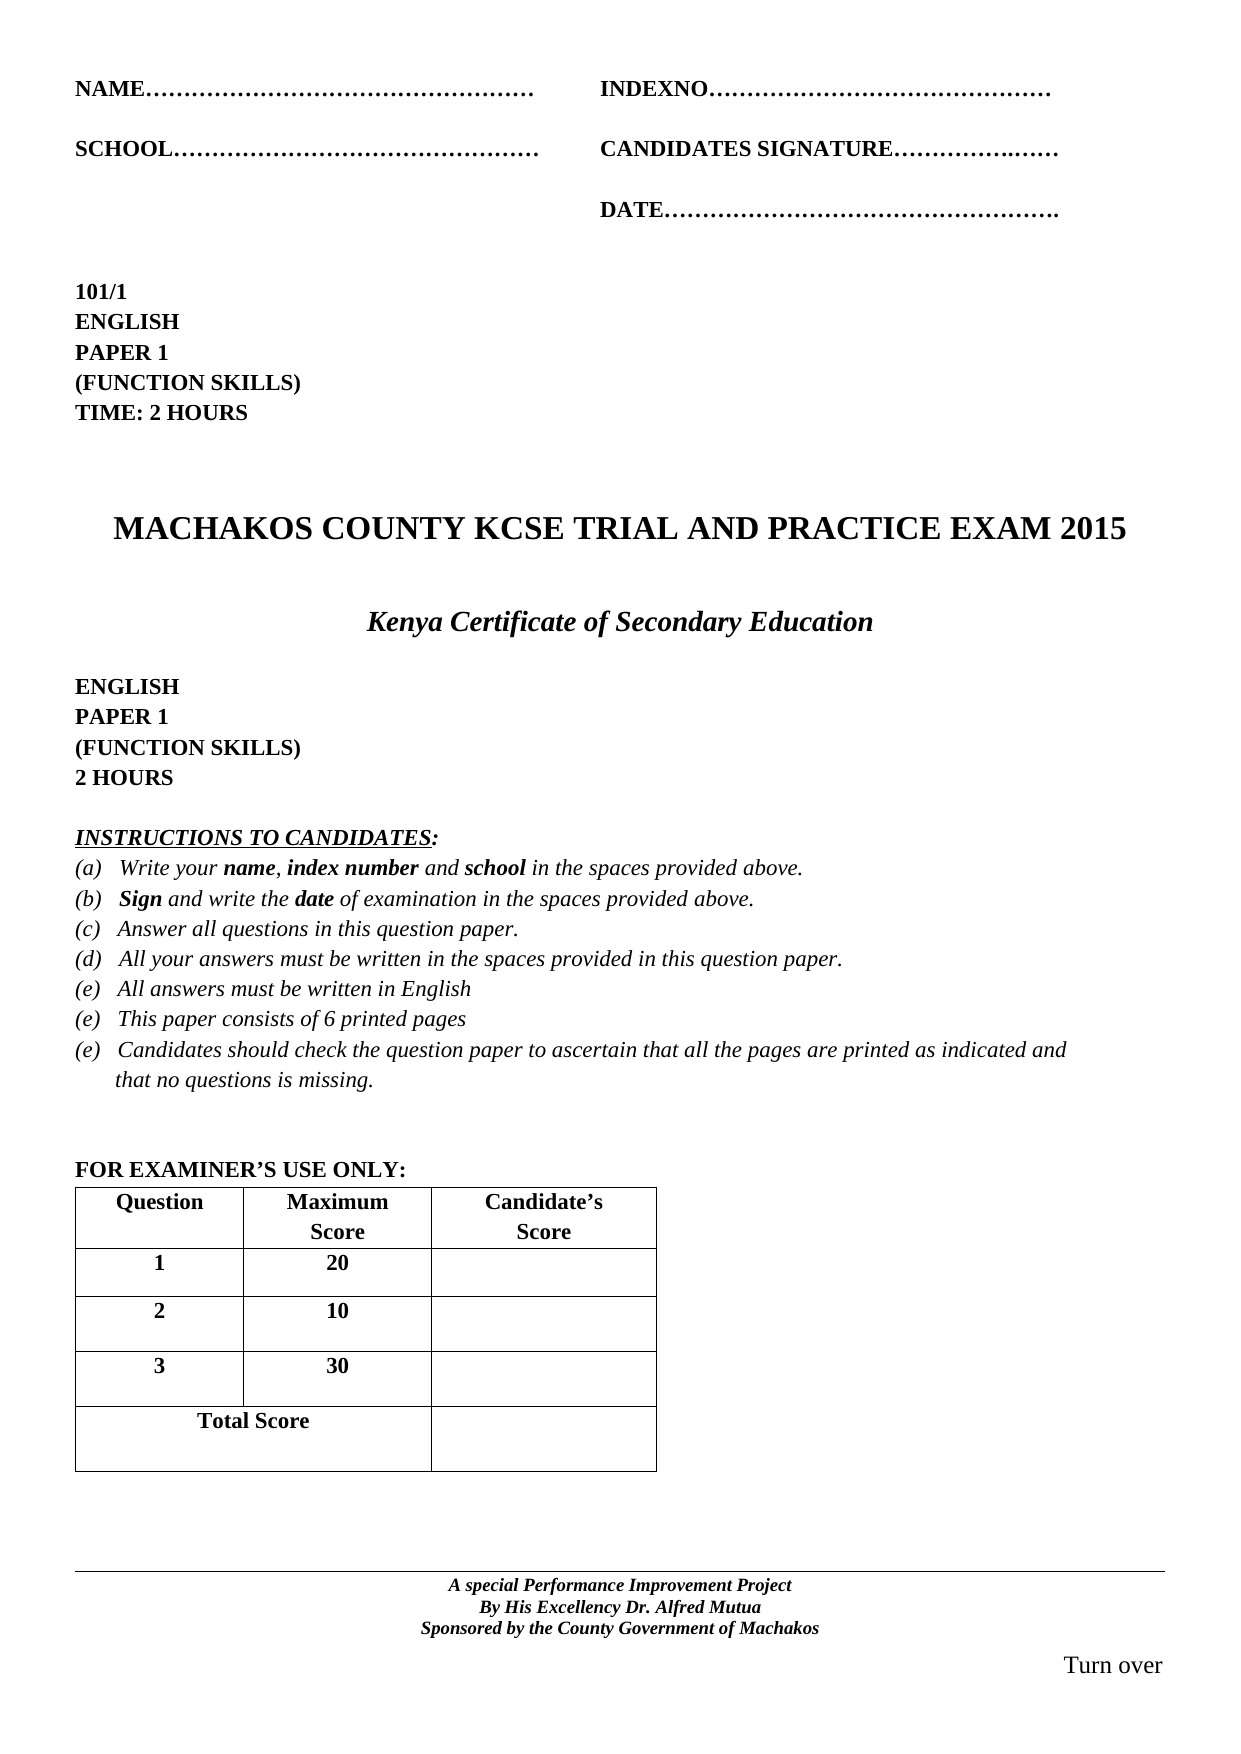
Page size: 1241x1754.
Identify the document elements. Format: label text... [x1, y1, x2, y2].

table_cell 20 [244, 1249, 431, 1296]
text (e) All answers must be written in English [75, 975, 1165, 1002]
text FOR EXAMINER’S USE ONLY: [75, 1156, 1165, 1183]
text 101/1 [75, 278, 1165, 304]
text PAPER 1 [75, 339, 1165, 365]
table_cell [432, 1297, 656, 1351]
text SCHOOL………………………………………… CANDIDATES SIGNATURE…………….…… [75, 135, 1165, 162]
text INSTRUCTIONS TO CANDIDATES: [75, 824, 1165, 851]
text (c) Answer all questions in this question paper. [75, 915, 1165, 941]
text (a) Write your name, index number and school in the spaces provided above. [75, 854, 1165, 881]
text (FUNCTION SKILLS) [75, 733, 1165, 760]
text 2 HOURS [75, 764, 1165, 790]
text NAME…………………………………………… INDEXNO……………………………………… [75, 75, 1165, 101]
table_cell [432, 1352, 656, 1406]
text DATE……………………………………………. [75, 196, 1165, 222]
text (FUNCTION SKILLS) [75, 369, 1165, 395]
table_cell Total Score [76, 1407, 431, 1471]
text By His Excellency Dr. Alfred Mutua [75, 1596, 1165, 1617]
text Sponsored by the County Government of Machakos [75, 1617, 1165, 1639]
table_header Maximum Score [244, 1188, 431, 1248]
text TIME: 2 HOURS [75, 399, 1165, 425]
text ENGLISH [75, 673, 1165, 699]
text (d) All your answers must be written in the spaces provided in this question paper. [75, 945, 1165, 971]
table_header Question [76, 1188, 243, 1248]
table_cell 30 [244, 1352, 431, 1406]
text (b) Sign and write the date of examination in the spaces provided above. [75, 884, 1165, 911]
text MACHAKOS COUNTY KCSE TRIAL AND PRACTICE EXAM 2015 [75, 508, 1165, 547]
text A special Performance Improvement Project [75, 1572, 1165, 1596]
text (e) This paper consists of 6 printed pages [75, 1005, 1165, 1032]
text (e) Candidates should check the question paper to ascertain that all the pages are printed as indicated and [75, 1036, 1165, 1062]
table_cell 2 [76, 1297, 243, 1351]
table_cell 3 [76, 1352, 243, 1406]
table_cell 1 [76, 1249, 243, 1296]
text Kenya Certificate of Secondary Education [75, 604, 1165, 638]
table_header Candidate’s Score [432, 1188, 656, 1248]
text ENGLISH [75, 308, 1165, 335]
table_cell 10 [244, 1297, 431, 1351]
text PAPER 1 [75, 703, 1165, 730]
table_cell [432, 1249, 656, 1296]
table_cell [432, 1407, 656, 1471]
text that no questions is missing. [75, 1066, 1165, 1092]
